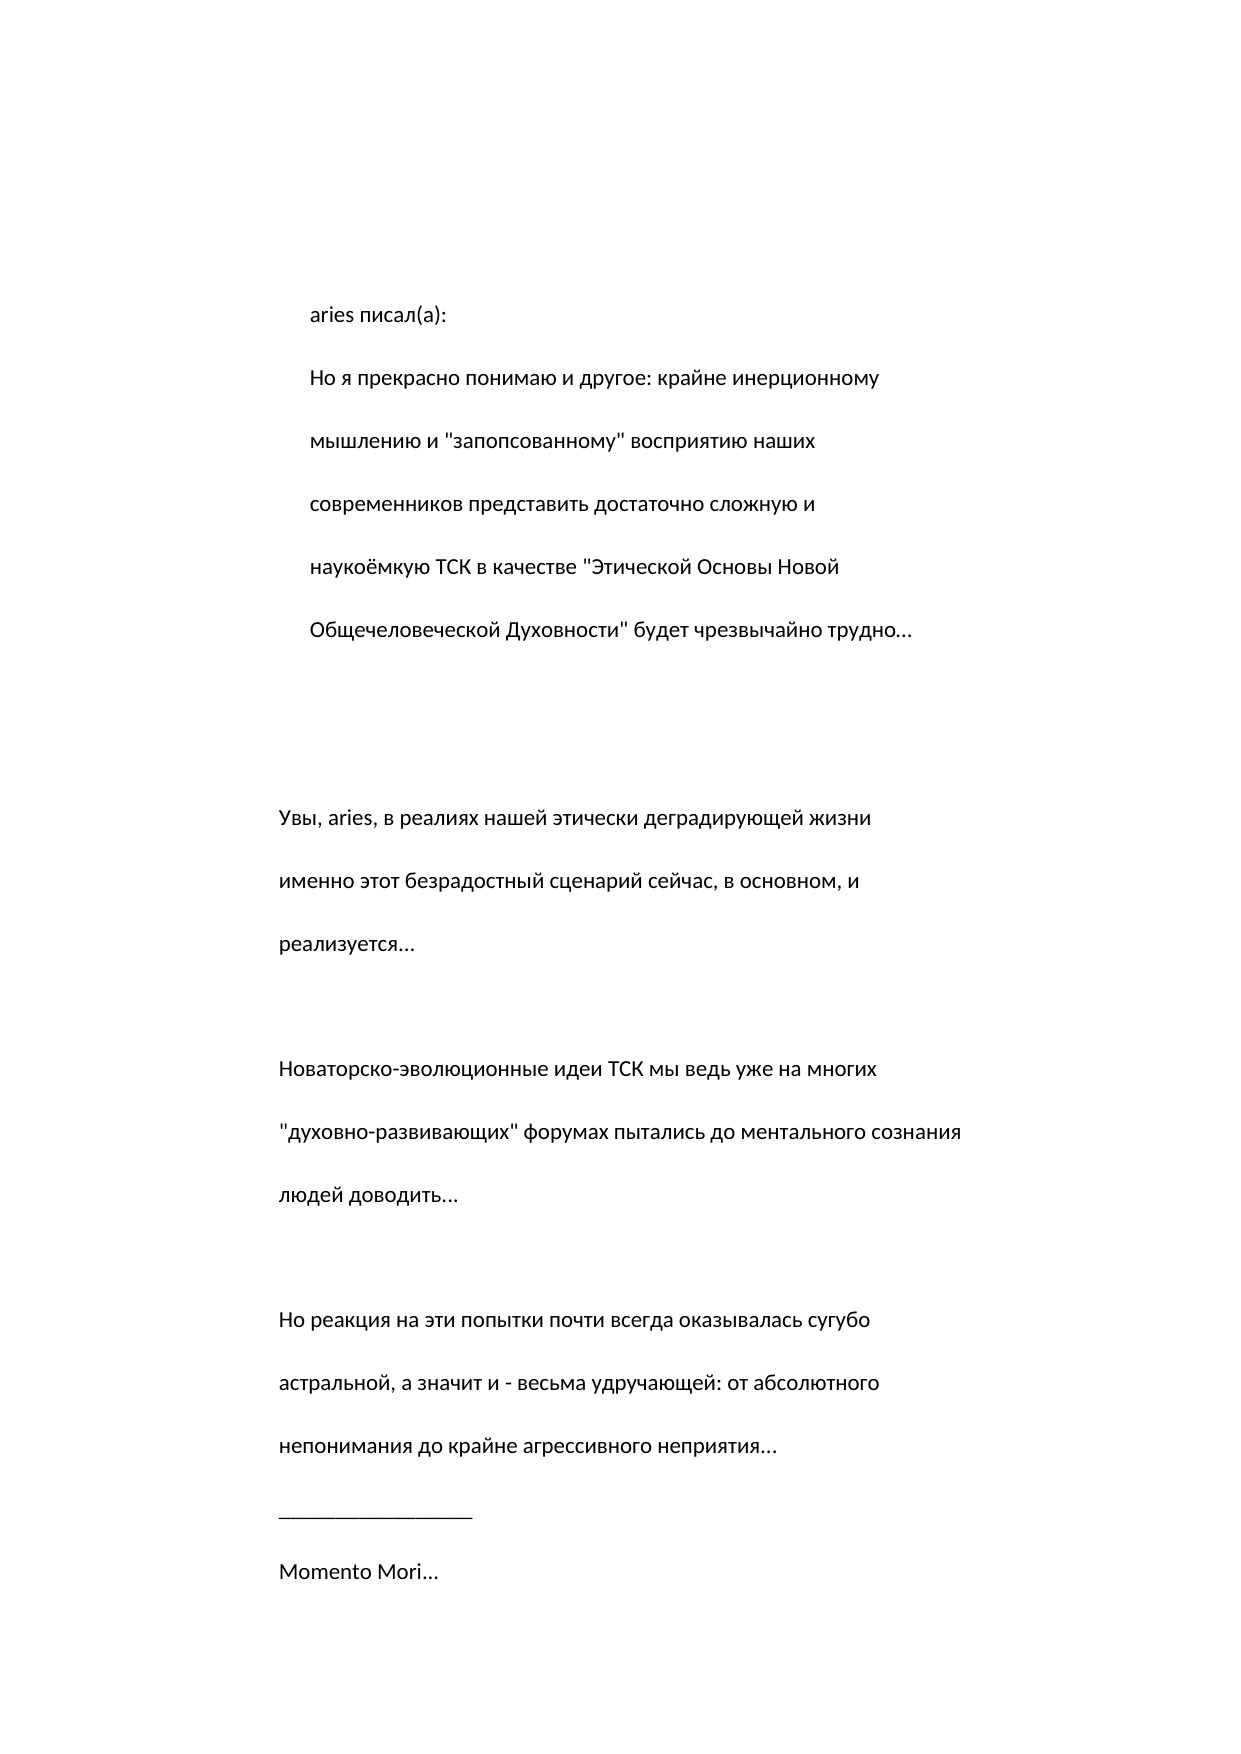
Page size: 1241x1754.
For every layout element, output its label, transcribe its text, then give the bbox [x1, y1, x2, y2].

text астральной, а значит и - весьма удручающей: от абсолютного [112, 1368, 1140, 1396]
text Но я прекрасно понимаю и другое: крайне инерционному [112, 363, 1140, 391]
text Momento Mori... [112, 1557, 1140, 1585]
text реализуется... [112, 929, 1140, 957]
text _________________ [112, 1494, 1140, 1522]
text мышлению и "запопсованному" восприятию наших [112, 426, 1140, 454]
text aries писал(а): [112, 301, 1140, 329]
text непонимания до крайне агрессивного неприятия... [112, 1431, 1140, 1459]
text людей доводить... [112, 1180, 1140, 1208]
text Новаторско-эволюционные идеи ТСК мы ведь уже на многих [112, 1054, 1140, 1082]
text Общечеловеческой Духовности" будет чрезвычайно трудно… [112, 615, 1140, 643]
text Увы, aries, в реалиях нашей этически деградирующей жизни [112, 803, 1140, 831]
text "духовно-развивающих" форумах пытались до ментального сознания [112, 1117, 1140, 1145]
text современников представить достаточно сложную и [112, 489, 1140, 517]
text наукоёмкую ТСК в качестве "Этической Основы Новой [112, 552, 1140, 580]
text именно этот безрадостный сценарий сейчас, в основном, и [112, 866, 1140, 894]
text Но реакция на эти попытки почти всегда оказывалась сугубо [112, 1306, 1140, 1334]
